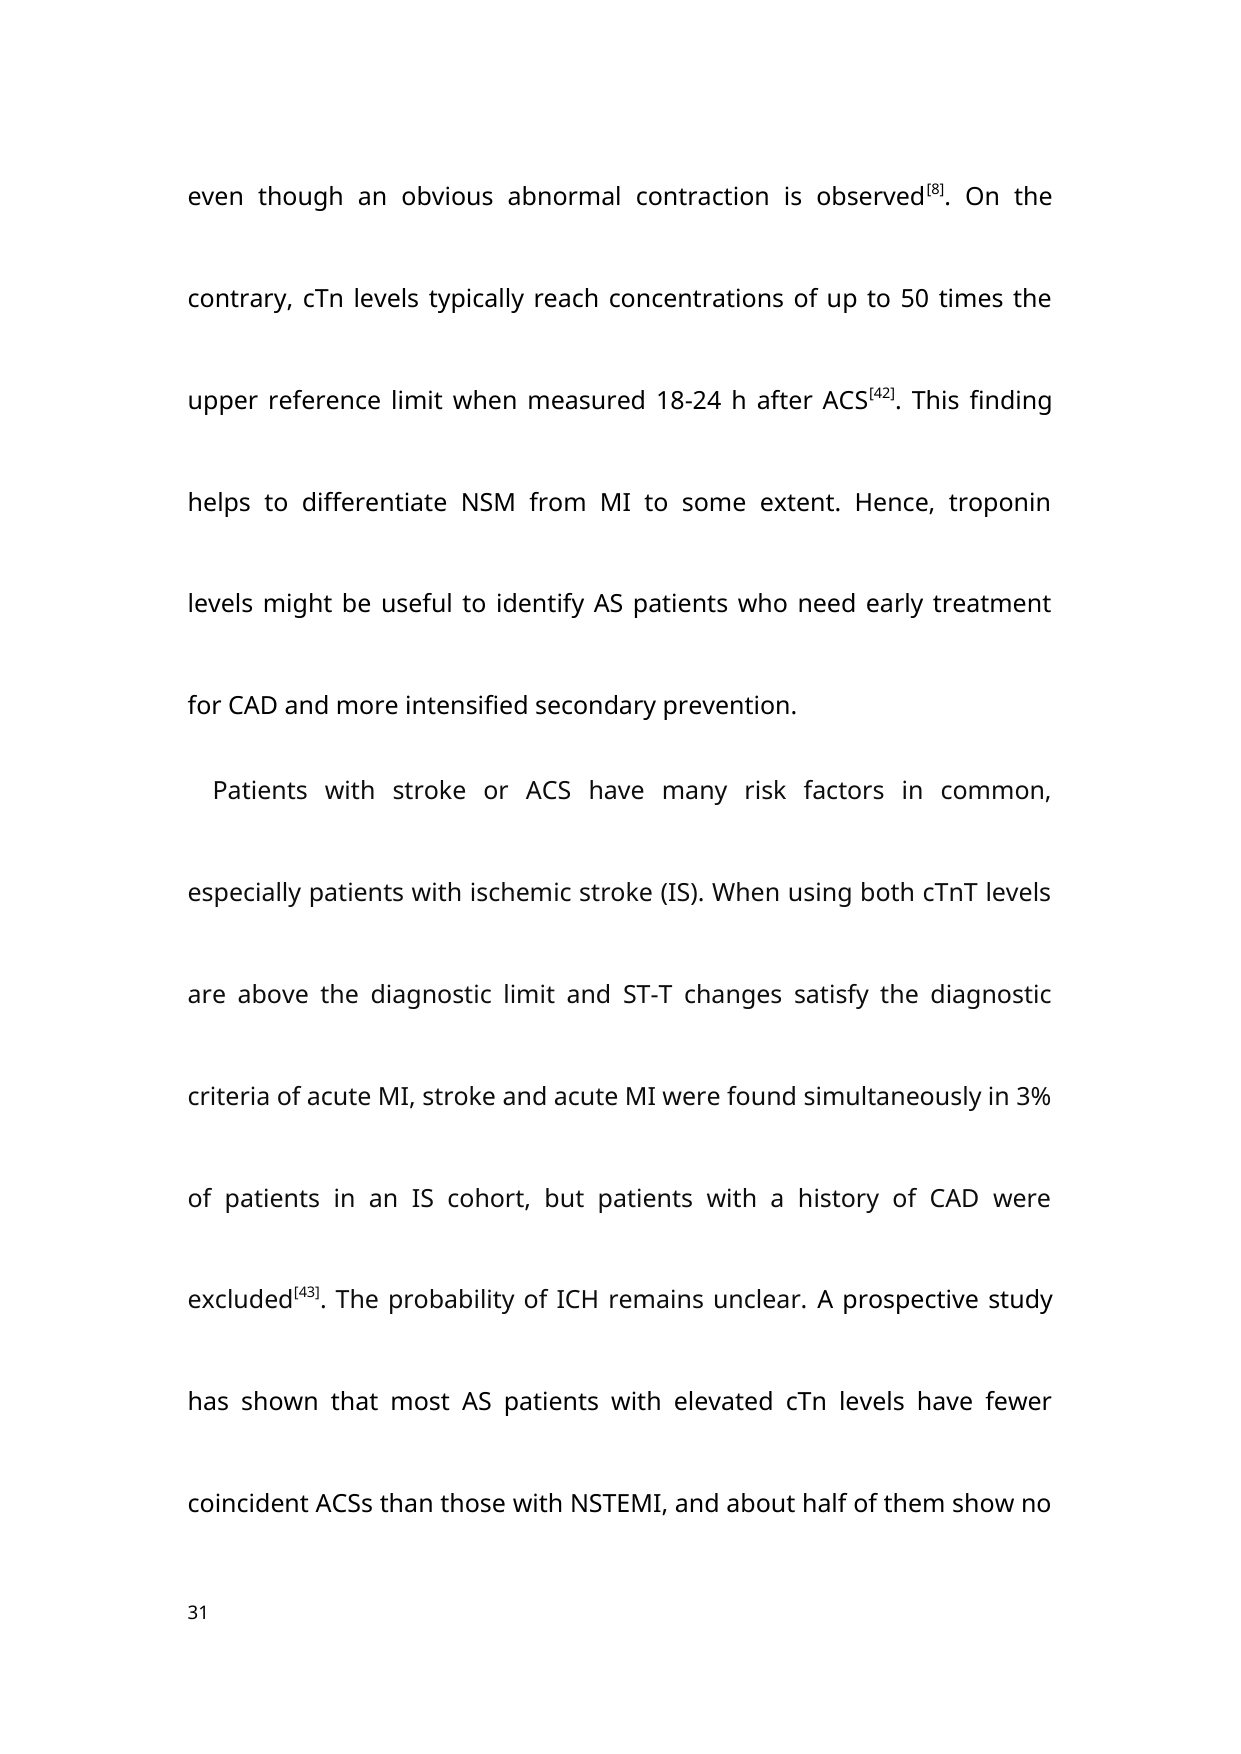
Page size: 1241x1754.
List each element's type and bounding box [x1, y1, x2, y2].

text [187, 162, 1053, 739]
text [187, 756, 1053, 1537]
